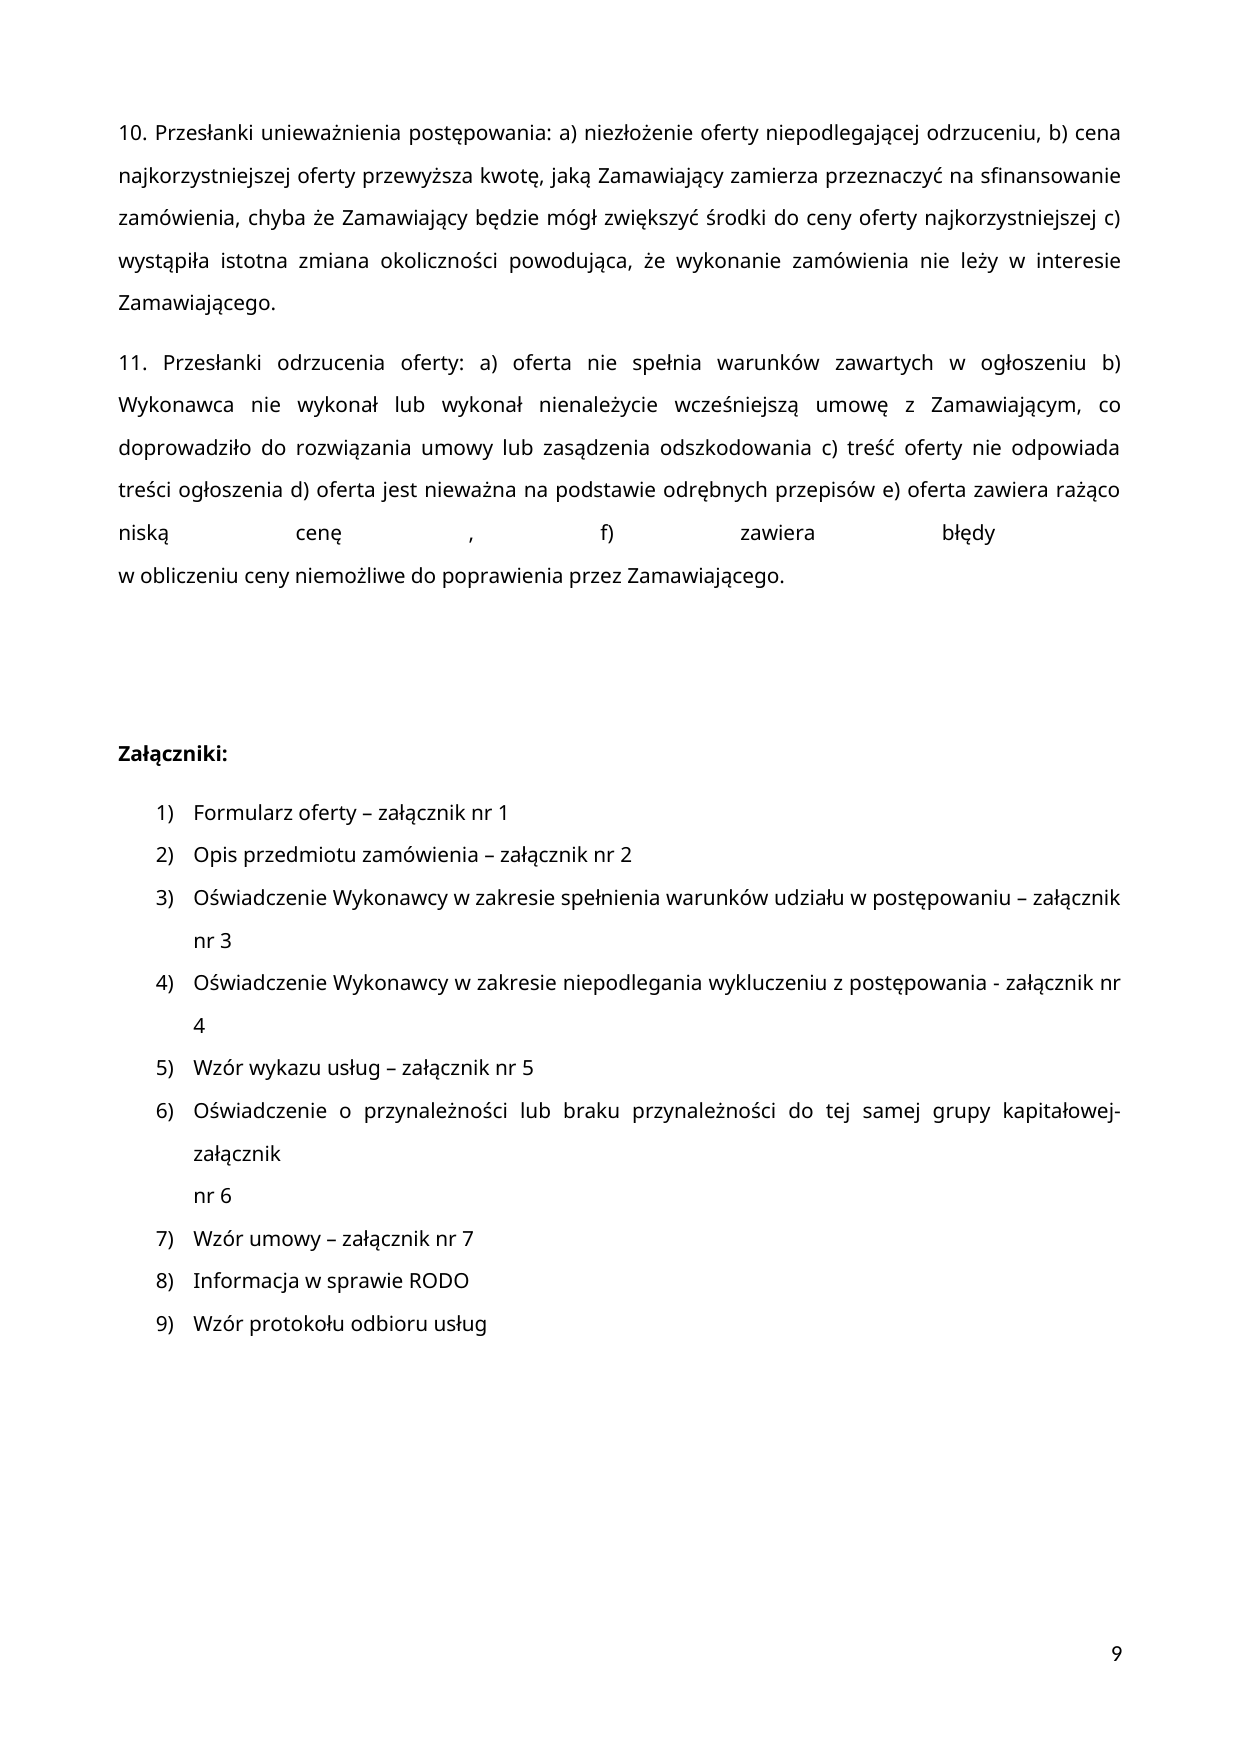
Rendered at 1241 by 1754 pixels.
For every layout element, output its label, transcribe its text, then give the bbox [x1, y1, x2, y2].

list Informacja w sprawie RODO [156, 1267, 1122, 1295]
list Oświadczenie Wykonawcy w zakresie spełnienia warunków udziału w postępowaniu – załącznik nr 3 [156, 883, 1122, 954]
list Wzór wykazu usług – załącznik nr 5 [156, 1053, 1122, 1082]
list Formularz oferty – załącznik nr 1 [156, 798, 1122, 826]
text 10. Przesłanki unieważnienia postępowania: a) niezłożenie oferty niepodlegającej odrzuceniu, b) cena najkorzystniejszej oferty przewyższa kwotę, jaką Zamawiający zamierza przeznaczyć na sfinansowanie zamówienia, chyba że Zamawiający będzie mógł zwiększyć środki do ceny oferty najkorzystniejszej c) wystąpiła istotna zmiana okoliczności powodująca, że wykonanie zamówienia nie leży w interesie Zamawiającego. [118, 118, 1122, 317]
list Wzór umowy – załącznik nr 7 [156, 1224, 1122, 1252]
text Załączniki: [118, 739, 1122, 767]
list Opis przedmiotu zamówienia – załącznik nr 2 [156, 841, 1122, 869]
text 11. Przesłanki odrzucenia oferty: a) oferta nie spełnia warunków zawartych w ogłoszeniu b) Wykonawca nie wykonał lub wykonał nienależycie wcześniejszą umowę z Zamawiającym, co doprowadziło do rozwiązania umowy lub zasądzenia odszkodowania c) treść oferty nie odpowiada treści ogłoszenia d) oferta jest nieważna na podstawie odrębnych przepisów e) oferta zawiera rażąco niską cenę , f) zawiera błędy w obliczeniu ceny niemożliwe do poprawienia przez Zamawiającego. [118, 348, 1122, 589]
list Wzór protokołu odbioru usług [156, 1309, 1122, 1338]
list Oświadczenie o przynależności lub braku przynależności do tej samej grupy kapitałowej- załącznik nr 6 [156, 1096, 1122, 1210]
list Oświadczenie Wykonawcy w zakresie niepodlegania wykluczeniu z postępowania - załącznik nr 4 [156, 968, 1122, 1039]
